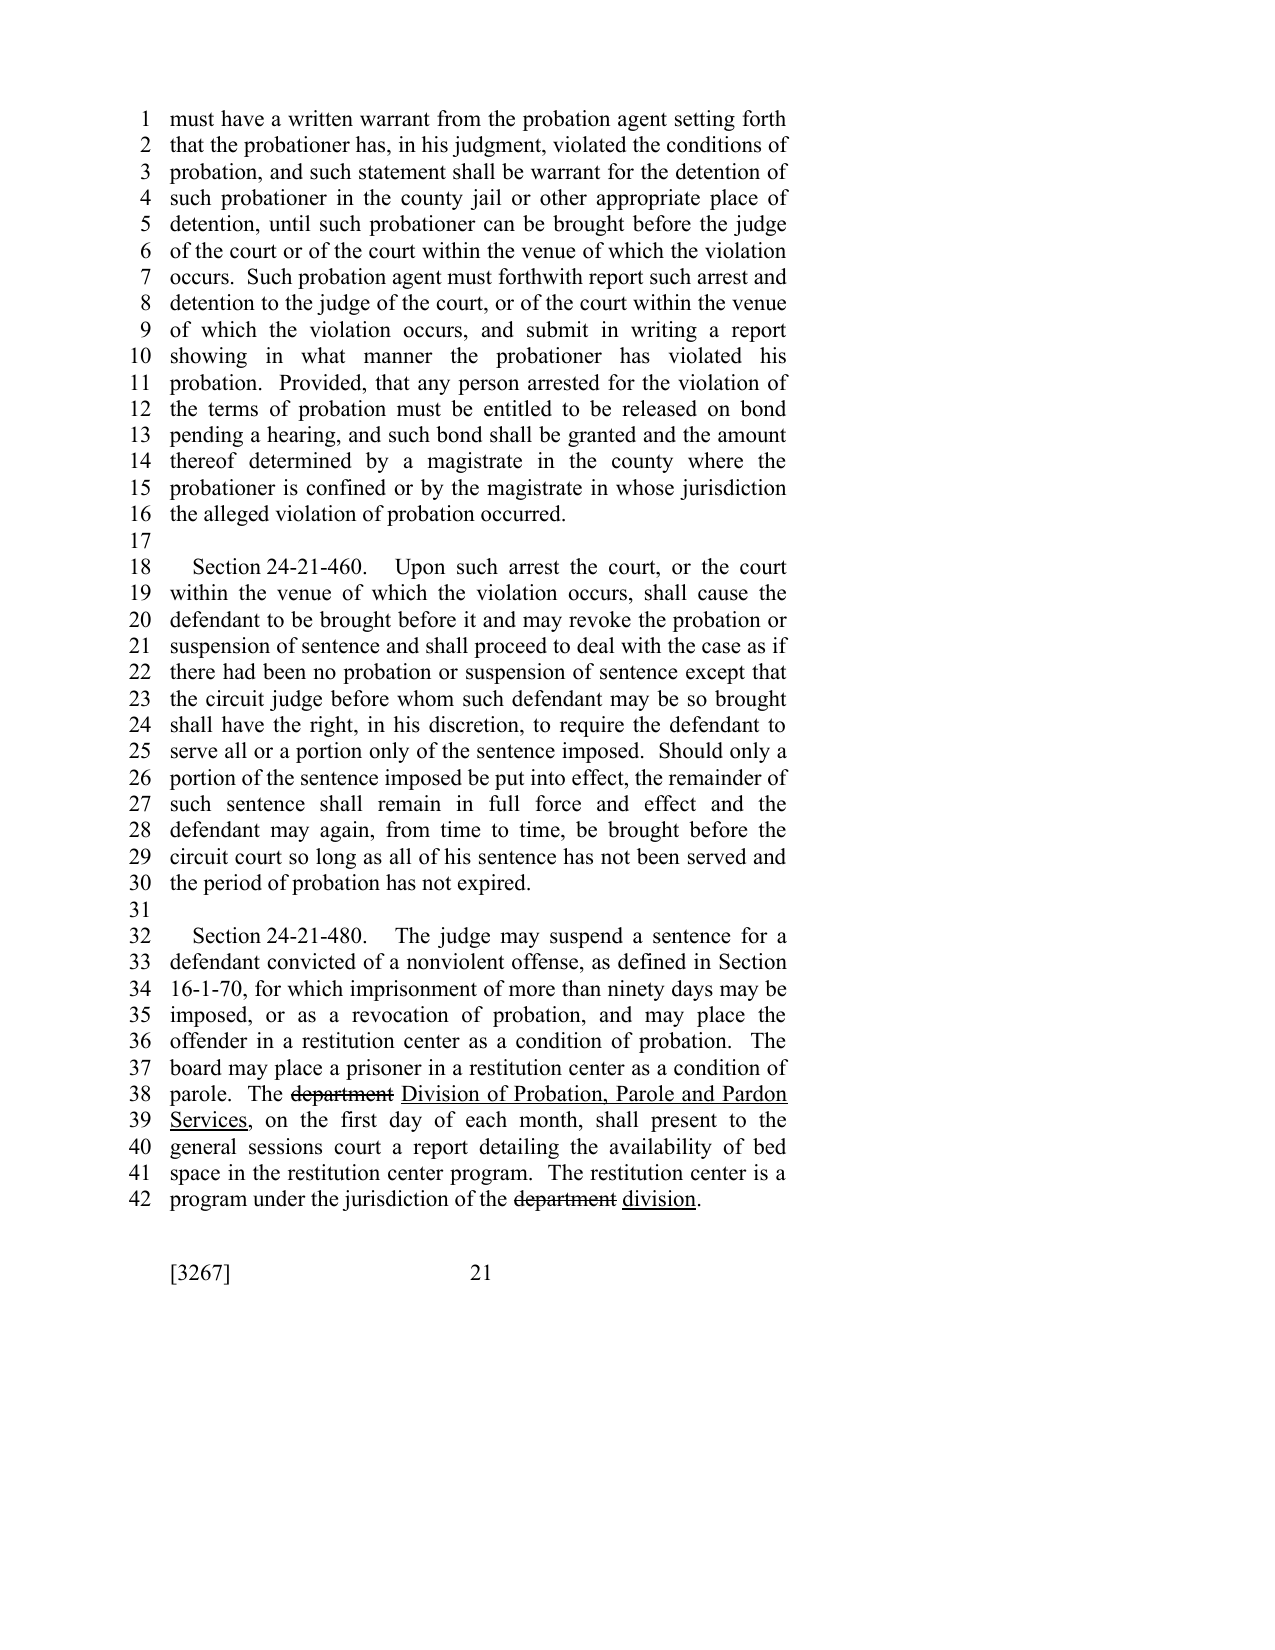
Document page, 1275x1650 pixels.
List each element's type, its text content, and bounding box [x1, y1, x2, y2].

text Section 24-21-480. The judge may suspend a sentence for a defendant convicted of a nonviolent offense, as defined in Section 16-1-70, for which imprisonment of more than ninety days may be imposed, or as a revocation of probation, and may place the offender in a restitution center as a condition of probation. The board may place a prisoner in a restitution center as a condition of parole. The department Division of Probation, Parole and Pardon Services, on the first day of each month, shall present to the general sessions court a report detailing the availability of bed space in the restitution center program. The restitution center is a program under the jurisdiction of the department division. [169, 922, 787, 1212]
text Section 24-21-460. Upon such arrest the court, or the court within the venue of which the violation occurs, shall cause the defendant to be brought before it and may revoke the probation or suspension of sentence and shall proceed to deal with the case as if there had been no probation or suspension of sentence except that the circuit judge before whom such defendant may be so brought shall have the right, in his discretion, to require the defendant to serve all or a portion only of the sentence imposed. Should only a portion of the sentence imposed be put into effect, the remainder of such sentence shall remain in full force and effect and the defendant may again, from time to time, be brought before the circuit court so long as all of his sentence has not been served and the period of probation has not expired. [169, 553, 787, 896]
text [169, 105, 787, 527]
